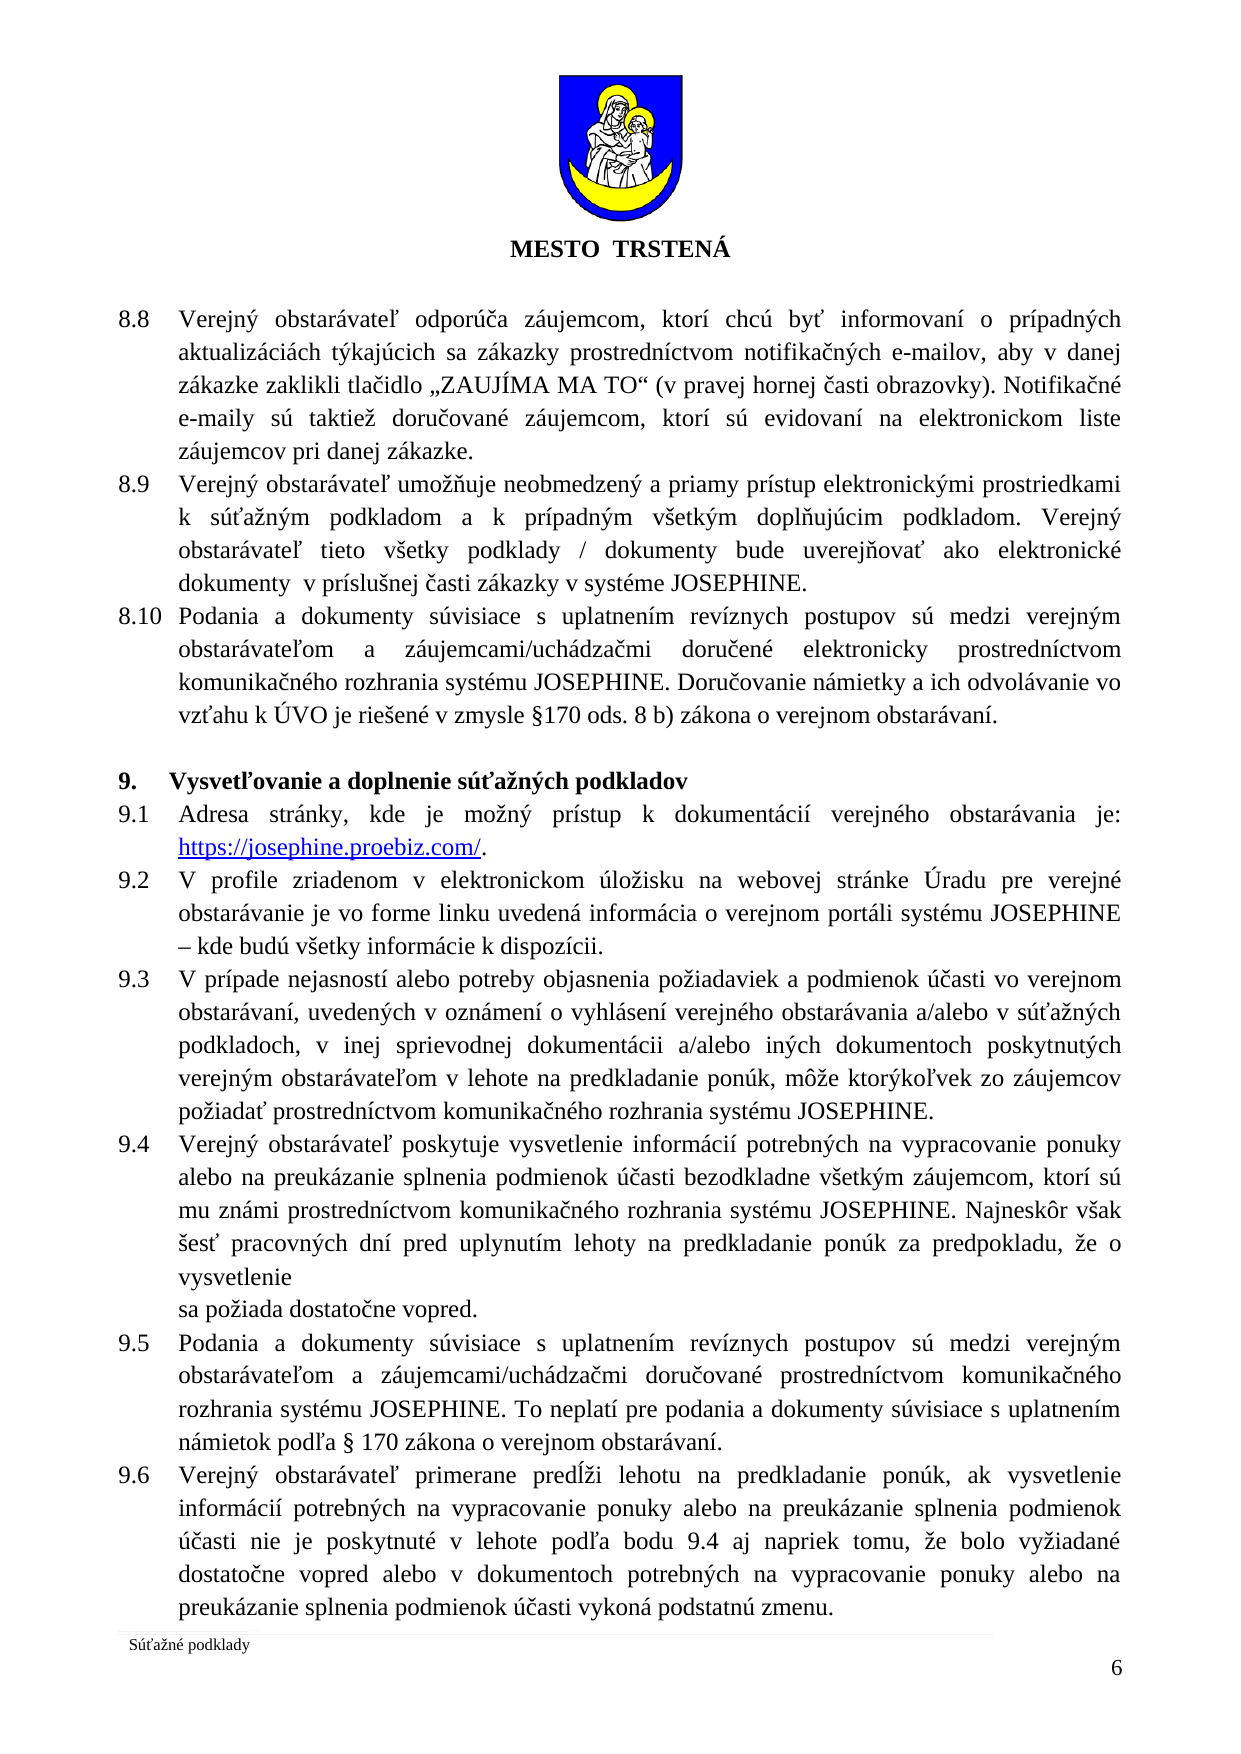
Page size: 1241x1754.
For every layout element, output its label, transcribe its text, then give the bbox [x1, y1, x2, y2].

list V profile zriadenom v elektronickom úložisku na webovej stránke Úradu pre verejné obstarávanie je vo forme linku uvedená informácia o verejnom portáli systému JOSEPHINE – kde budú všetky informácie k dispozícii. [118, 865, 1122, 960]
list Vysvetľovanie a doplnenie súťažných podkladov [118, 766, 1122, 795]
list Verejný obstarávateľ odporúča záujemcom, ktorí chcú byť informovaní o prípadných aktualizáciách týkajúcich sa zákazky prostredníctvom notifikačných e-mailov, aby v danej zákazke zaklikli tlačidlo „ZAUJÍMA MA TO“ (v pravej hornej časti obrazovky). Notifikačné e-maily sú taktiež doručované záujemcom, ktorí sú evidovaní na elektronickom liste záujemcov pri danej zákazke. [118, 304, 1122, 465]
list Verejný obstarávateľ primerane predĺži lehotu na predkladanie ponúk, ak vysvetlenie informácií potrebných na vypracovanie ponuky alebo na preukázanie splnenia podmienok účasti nie je poskytnuté v lehote podľa bodu 9.4 aj napriek tomu, že bolo vyžiadané dostatočne vopred alebo v dokumentoch potrebných na vypracovanie ponuky alebo na preukázanie splnenia podmienok účasti vykoná podstatnú zmenu. [118, 1460, 1122, 1621]
list Podania a dokumenty súvisiace s uplatnením revíznych postupov sú medzi verejným obstarávateľom a záujemcami/uchádzačmi doručené elektronicky prostredníctvom komunikačného rozhrania systému JOSEPHINE. Doručovanie námietky a ich odvolávanie vo vzťahu k ÚVO je riešené v zmysle §170 ods. 8 b) zákona o verejnom obstarávaní. [118, 601, 1122, 729]
picture [557, 73, 684, 222]
list V prípade nejasností alebo potreby objasnenia požiadaviek a podmienok účasti vo verejnom obstarávaní, uvedených v oznámení o vyhlásení verejného obstarávania a/alebo v súťažných podkladoch, v inej sprievodnej dokumentácii a/alebo iných dokumentoch poskytnutých verejným obstarávateľom v lehote na predkladanie ponúk, môže ktorýkoľvek zo záujemcov požiadať prostredníctvom komunikačného rozhrania systému JOSEPHINE. [118, 964, 1122, 1125]
list Podania a dokumenty súvisiace s uplatnením revíznych postupov sú medzi verejným obstarávateľom a záujemcami/uchádzačmi doručované prostredníctvom komunikačného rozhrania systému JOSEPHINE. To neplatí pre podania a dokumenty súvisiace s uplatnením námietok podľa § 170 zákona o verejnom obstarávaní. [118, 1328, 1122, 1455]
list sa požiada dostatočne vopred. [178, 1294, 1122, 1323]
list Verejný obstarávateľ umožňuje neobmedzený a priamy prístup elektronickými prostriedkami k súťažným podkladom a k prípadným všetkým doplňujúcim podkladom. Verejný obstarávateľ tieto všetky podklady / dokumenty bude uverejňovať ako elektronické dokumenty v príslušnej časti zákazky v systéme JOSEPHINE. [118, 469, 1122, 597]
list Verejný obstarávateľ poskytuje vysvetlenie informácií potrebných na vypracovanie ponuky alebo na preukázanie splnenia podmienok účasti bezodkladne všetkým záujemcom, ktorí sú mu známi prostredníctvom komunikačného rozhrania systému JOSEPHINE. Najneskôr však šesť pracovných dní pred uplynutím lehoty na predkladanie ponúk za predpokladu, že o vysvetlenie [118, 1129, 1122, 1290]
list Adresa stránky, kde je možný prístup k dokumentácií verejného obstarávania je: https://josephine.proebiz.com/. [118, 799, 1122, 861]
